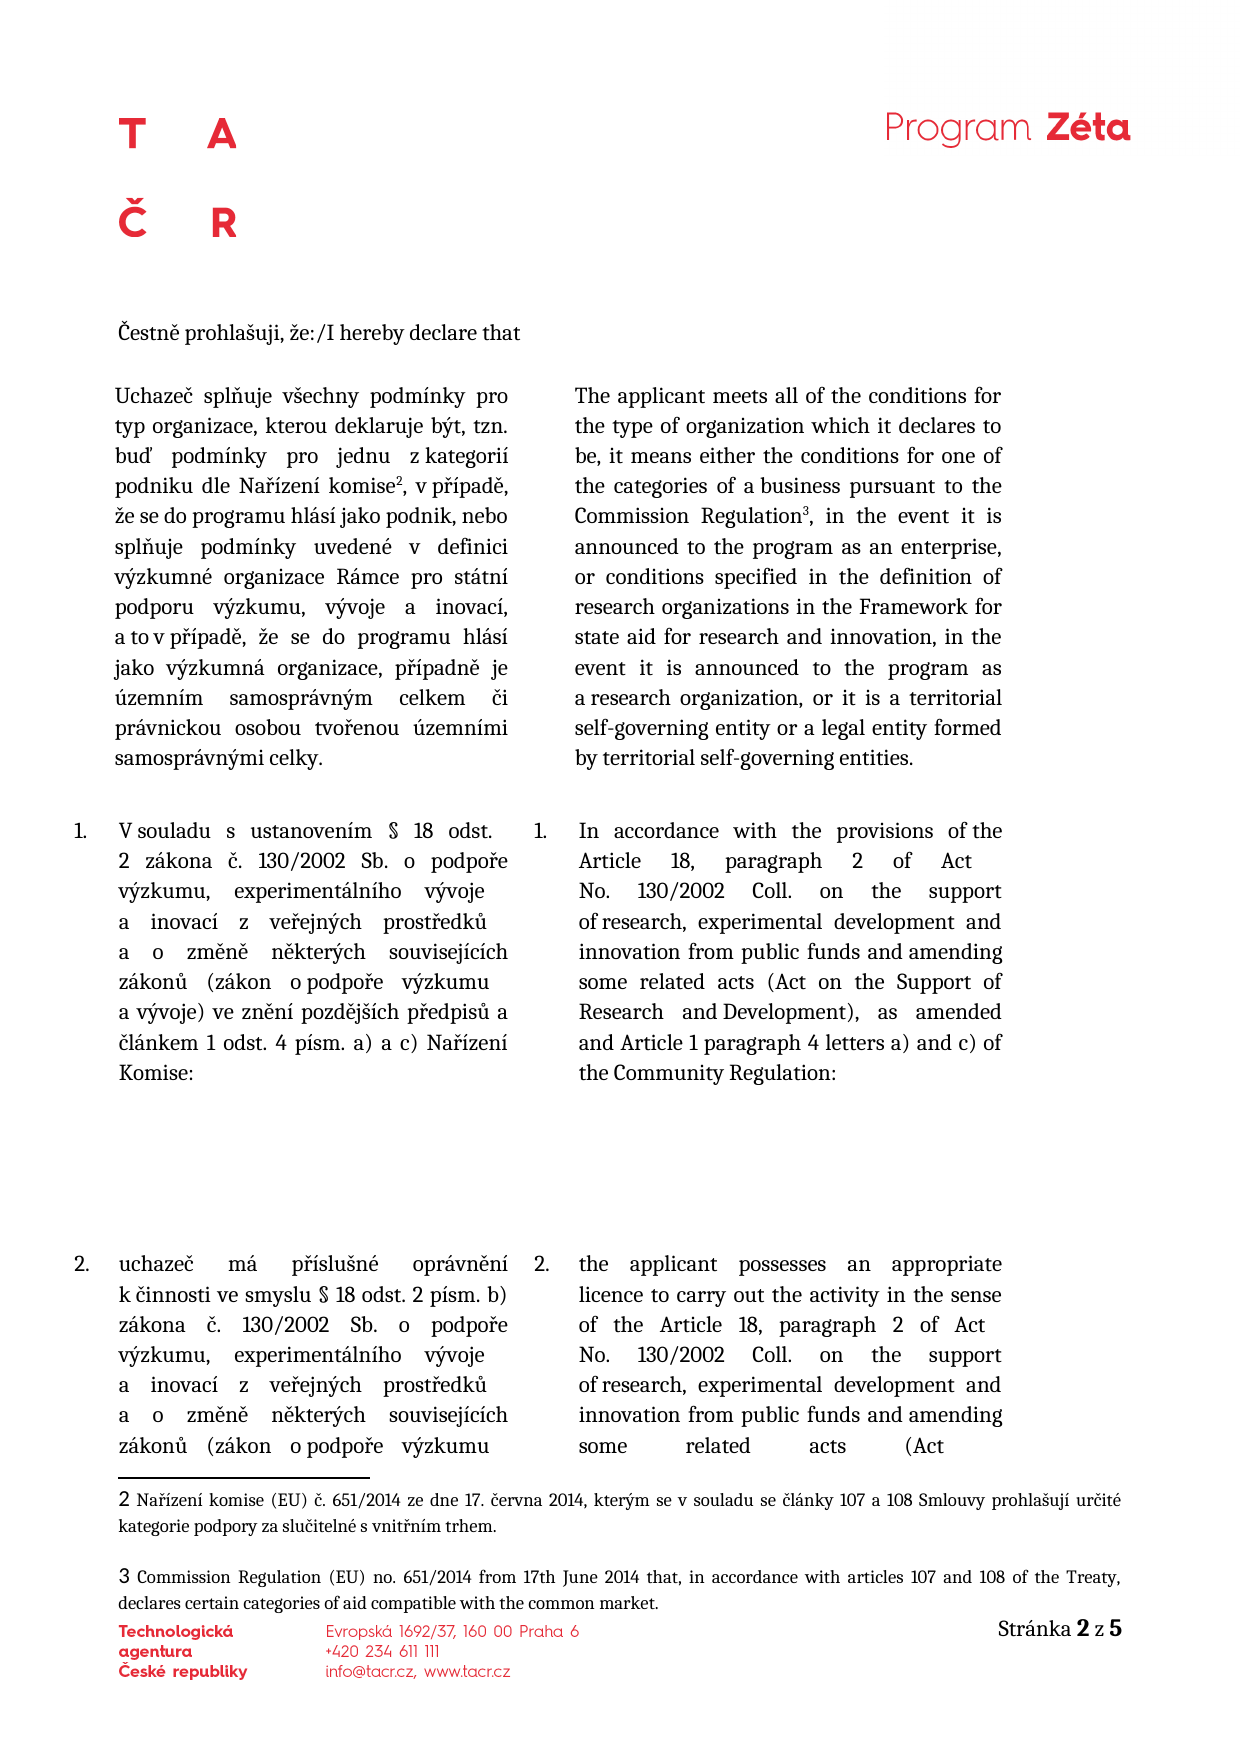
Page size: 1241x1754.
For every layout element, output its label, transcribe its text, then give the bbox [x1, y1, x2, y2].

table_header Uchazeč splňuje všechny podmínky pro typ organizace, kterou deklaruje být, tzn. buď podmínky pro jednu z kategorií podniku dle Nařízení komise, v případě, že se do programu hlásí jako podnik, nebo splňuje podmínky uvedené v definici výzkumné organizace Rámce pro státní podporu výzkumu, vývoje a inovací, a to v případě, že se do programu hlásí jako výzkumná organizace, případně je územním samosprávným celkem či právnickou osobou tvořenou územními samosprávnými celky. [63, 371, 519, 807]
table_cell V souladu s ustanovením § 18 odst. 2 zákona č. 130/2002 Sb. o podpoře výzkumu, experimentálního vývoje a inovací z veřejných prostředků a o změně některých souvisejících zákonů (zákon o podpoře výzkumu a vývoje) ve znění pozdějších předpisů a článkem 1 odst. 4 písm. a) a c) Nařízení Komise: [63, 807, 519, 1180]
picture [0, 1617, 591, 1754]
picture [0, 0, 237, 237]
text Čestně prohlašuji, že:/I hereby declare that [118, 319, 1122, 346]
table_header The applicant meets all of the conditions for the type of organization which it declares to be, it means either the conditions for one of the categories of a business pursuant to the Commission Regulation, in the event it is announced to the program as an enterprise, or conditions specified in the definition of research organizations in the Framework for state aid for research and innovation, in the event it is announced to the program as a research organization, or it is a territorial self-governing entity or a legal entity formed by territorial self-governing entities. [519, 371, 1013, 807]
picture [883, 0, 1240, 156]
table_cell In accordance with the provisions of the Article 18, paragraph 2 of Act No. 130/2002 Coll. on the support of research, experimental development and innovation from public funds and amending some related acts (Act on the Support of Research and Development), as amended and Article 1 paragraph 4 letters a) and c) of the Community Regulation: [519, 807, 1013, 1180]
